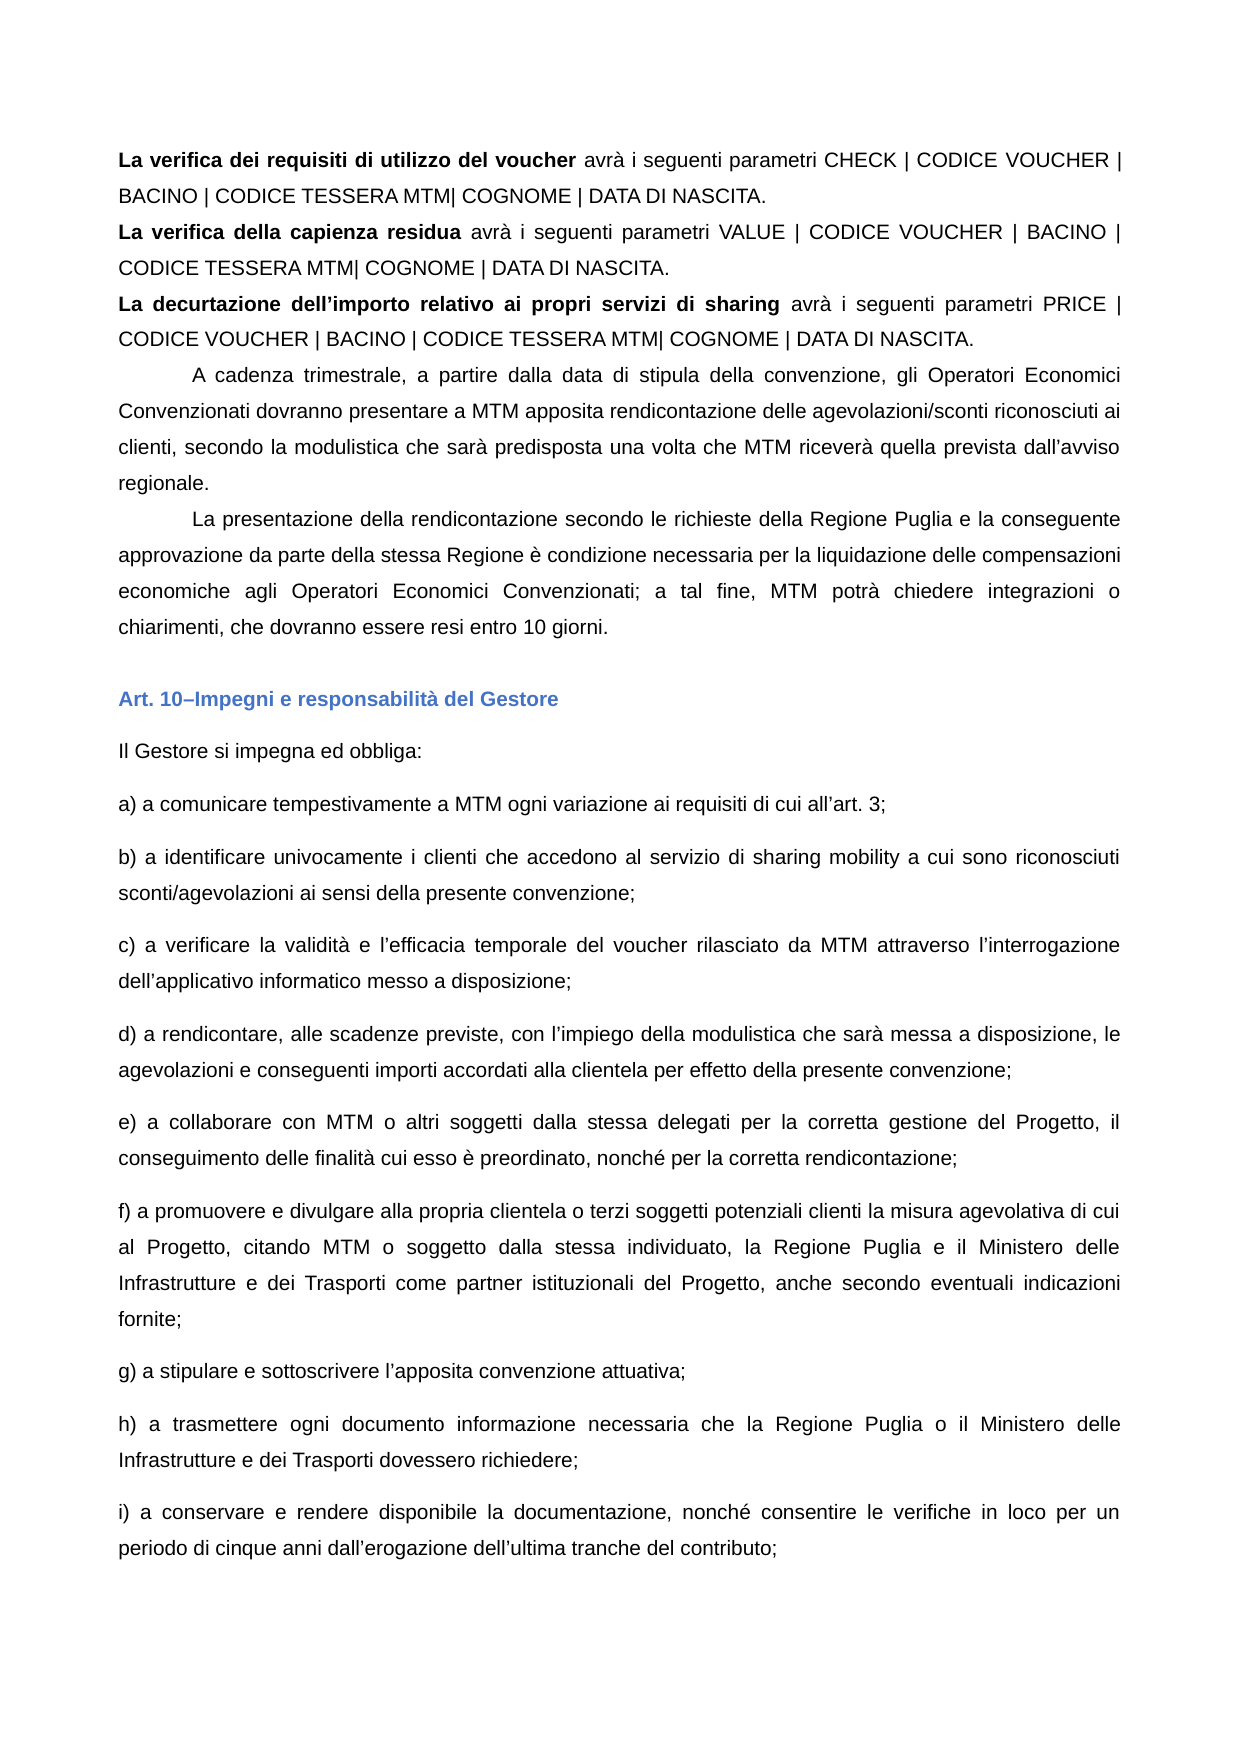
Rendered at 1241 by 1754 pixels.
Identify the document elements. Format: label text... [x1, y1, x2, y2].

text g) a stipulare e sottoscrivere l’apposita convenzione attuativa; [118, 1359, 1122, 1383]
text Art. 10–Impegni e responsabilità del Gestore [118, 687, 1122, 711]
text La verifica dei requisiti di utilizzo del voucher avrà i seguenti parametri CHECK | CODICE VOUCHER | BACINO | CODICE TESSERA MTM| COGNOME | DATA DI NASCITA. [118, 148, 1122, 207]
text La presentazione della rendicontazione secondo le richieste della Regione Puglia e la conseguente approvazione da parte della stessa Regione è condizione necessaria per la liquidazione delle compensazioni economiche agli Operatori Economici Convenzionati; a tal fine, MTM potrà chiedere integrazioni o chiarimenti, che dovranno essere resi entro 10 giorni. [118, 507, 1122, 639]
text e) a collaborare con MTM o altri soggetti dalla stessa delegati per la corretta gestione del Progetto, il conseguimento delle finalità cui esso è preordinato, nonché per la corretta rendicontazione; [118, 1110, 1122, 1170]
text La verifica della capienza residua avrà i seguenti parametri VALUE | CODICE VOUCHER | BACINO | CODICE TESSERA MTM| COGNOME | DATA DI NASCITA. [118, 219, 1122, 279]
text a) a comunicare tempestivamente a MTM ogni variazione ai requisiti di cui all’art. 3; [118, 792, 1122, 816]
text La decurtazione dell’importo relativo ai propri servizi di sharing avrà i seguenti parametri PRICE | CODICE VOUCHER | BACINO | CODICE TESSERA MTM| COGNOME | DATA DI NASCITA. [118, 291, 1122, 351]
text Il Gestore si impegna ed obbliga: [118, 739, 1122, 763]
text c) a verificare la validità e l’efficacia temporale del voucher rilasciato da MTM attraverso l’interrogazione dell’applicativo informatico messo a disposizione; [118, 933, 1122, 993]
text i) a conservare e rendere disponibile la documentazione, nonché consentire le verifiche in loco per un periodo di cinque anni dall’erogazione dell’ultima tranche del contributo; [118, 1500, 1122, 1560]
text d) a rendicontare, alle scadenze previste, con l’impiego della modulistica che sarà messa a disposizione, le agevolazioni e conseguenti importi accordati alla clientela per effetto della presente convenzione; [118, 1022, 1122, 1081]
text f) a promuovere e divulgare alla propria clientela o terzi soggetti potenziali clienti la misura agevolativa di cui al Progetto, citando MTM o soggetto dalla stessa individuato, la Regione Puglia e il Ministero delle Infrastrutture e dei Trasporti come partner istituzionali del Progetto, anche secondo eventuali indicazioni fornite; [118, 1199, 1122, 1330]
text h) a trasmettere ogni documento informazione necessaria che la Regione Puglia o il Ministero delle Infrastrutture e dei Trasporti dovessero richiedere; [118, 1412, 1122, 1472]
text A cadenza trimestrale, a partire dalla data di stipula della convenzione, gli Operatori Economici Convenzionati dovranno presentare a MTM apposita rendicontazione delle agevolazioni/sconti riconosciuti ai clienti, secondo la modulistica che sarà predisposta una volta che MTM riceverà quella prevista dall’avviso regionale. [118, 363, 1122, 495]
text b) a identificare univocamente i clienti che accedono al servizio di sharing mobility a cui sono riconosciuti sconti/agevolazioni ai sensi della presente convenzione; [118, 844, 1122, 904]
